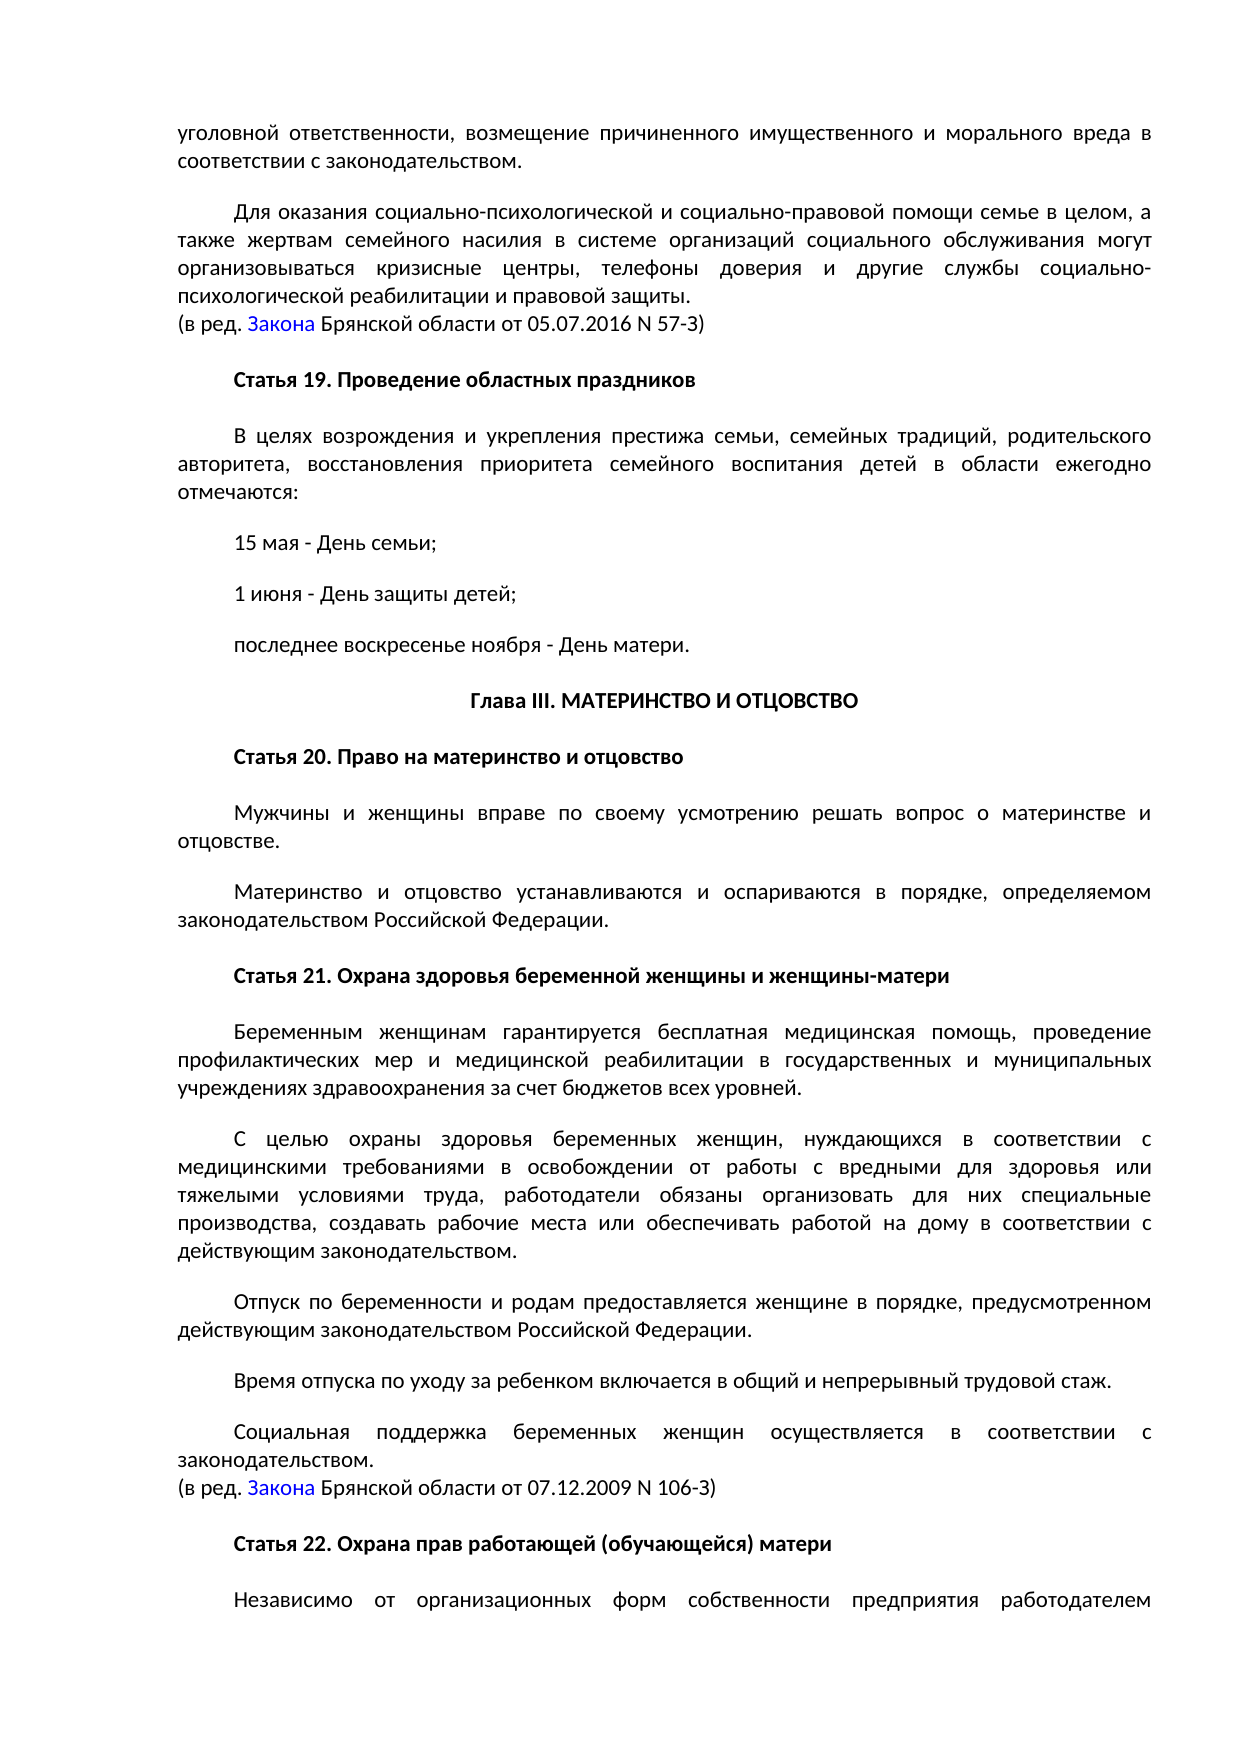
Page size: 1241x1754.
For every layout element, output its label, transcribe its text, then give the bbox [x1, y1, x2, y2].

title Статья 20. Право на материнство и отцовство [177, 742, 1152, 770]
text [177, 118, 1152, 174]
title Статья 21. Охрана здоровья беременной женщины и женщины-матери [177, 961, 1152, 989]
title Статья 22. Охрана прав работающей (обучающейся) матери [177, 1529, 1152, 1557]
text С целью охраны здоровья беременных женщин, нуждающихся в соответствии с медицинскими требованиями в освобождении от работы с вредными для здоровья или тяжелыми условиями труда, работодатели обязаны организовать для них специальные производства, создавать рабочие места или обеспечивать работой на дому в соответствии с действующим законодательством. [177, 1124, 1152, 1264]
text (в ред. Закона Брянской области от 07.12.2009 N 106-З) [177, 1473, 1152, 1501]
text Материнство и отцовство устанавливаются и оспариваются в порядке, определяемом законодательством Российской Федерации. [177, 877, 1152, 933]
text (в ред. Закона Брянской области от 05.07.2016 N 57-З) [177, 309, 1152, 337]
text Мужчины и женщины вправе по своему усмотрению решать вопрос о материнстве и отцовстве. [177, 798, 1152, 854]
text В целях возрождения и укрепления престижа семьи, семейных традиций, родительского авторитета, восстановления приоритета семейного воспитания детей в области ежегодно отмечаются: [177, 421, 1152, 505]
title Статья 19. Проведение областных праздников [177, 365, 1152, 393]
title Глава III. МАТЕРИНСТВО И ОТЦОВСТВО [177, 686, 1152, 714]
text Социальная поддержка беременных женщин осуществляется в соответствии с законодательством. [177, 1417, 1152, 1473]
text Беременным женщинам гарантируется бесплатная медицинская помощь, проведение профилактических мер и медицинской реабилитации в государственных и муниципальных учреждениях здравоохранения за счет бюджетов всех уровней. [177, 1017, 1152, 1101]
text 15 мая - День семьи; [177, 528, 1152, 556]
text Время отпуска по уходу за ребенком включается в общий и непрерывный трудовой стаж. [177, 1366, 1152, 1394]
text Для оказания социально-психологической и социально-правовой помощи семье в целом, а также жертвам семейного насилия в системе организаций социального обслуживания могут организовываться кризисные центры, телефоны доверия и другие службы социально-психологической реабилитации и правовой защиты. [177, 197, 1152, 309]
text 1 июня - День защиты детей; [177, 579, 1152, 607]
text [177, 1585, 1152, 1613]
text последнее воскресенье ноября - День матери. [177, 630, 1152, 658]
text Отпуск по беременности и родам предоставляется женщине в порядке, предусмотренном действующим законодательством Российской Федерации. [177, 1287, 1152, 1343]
